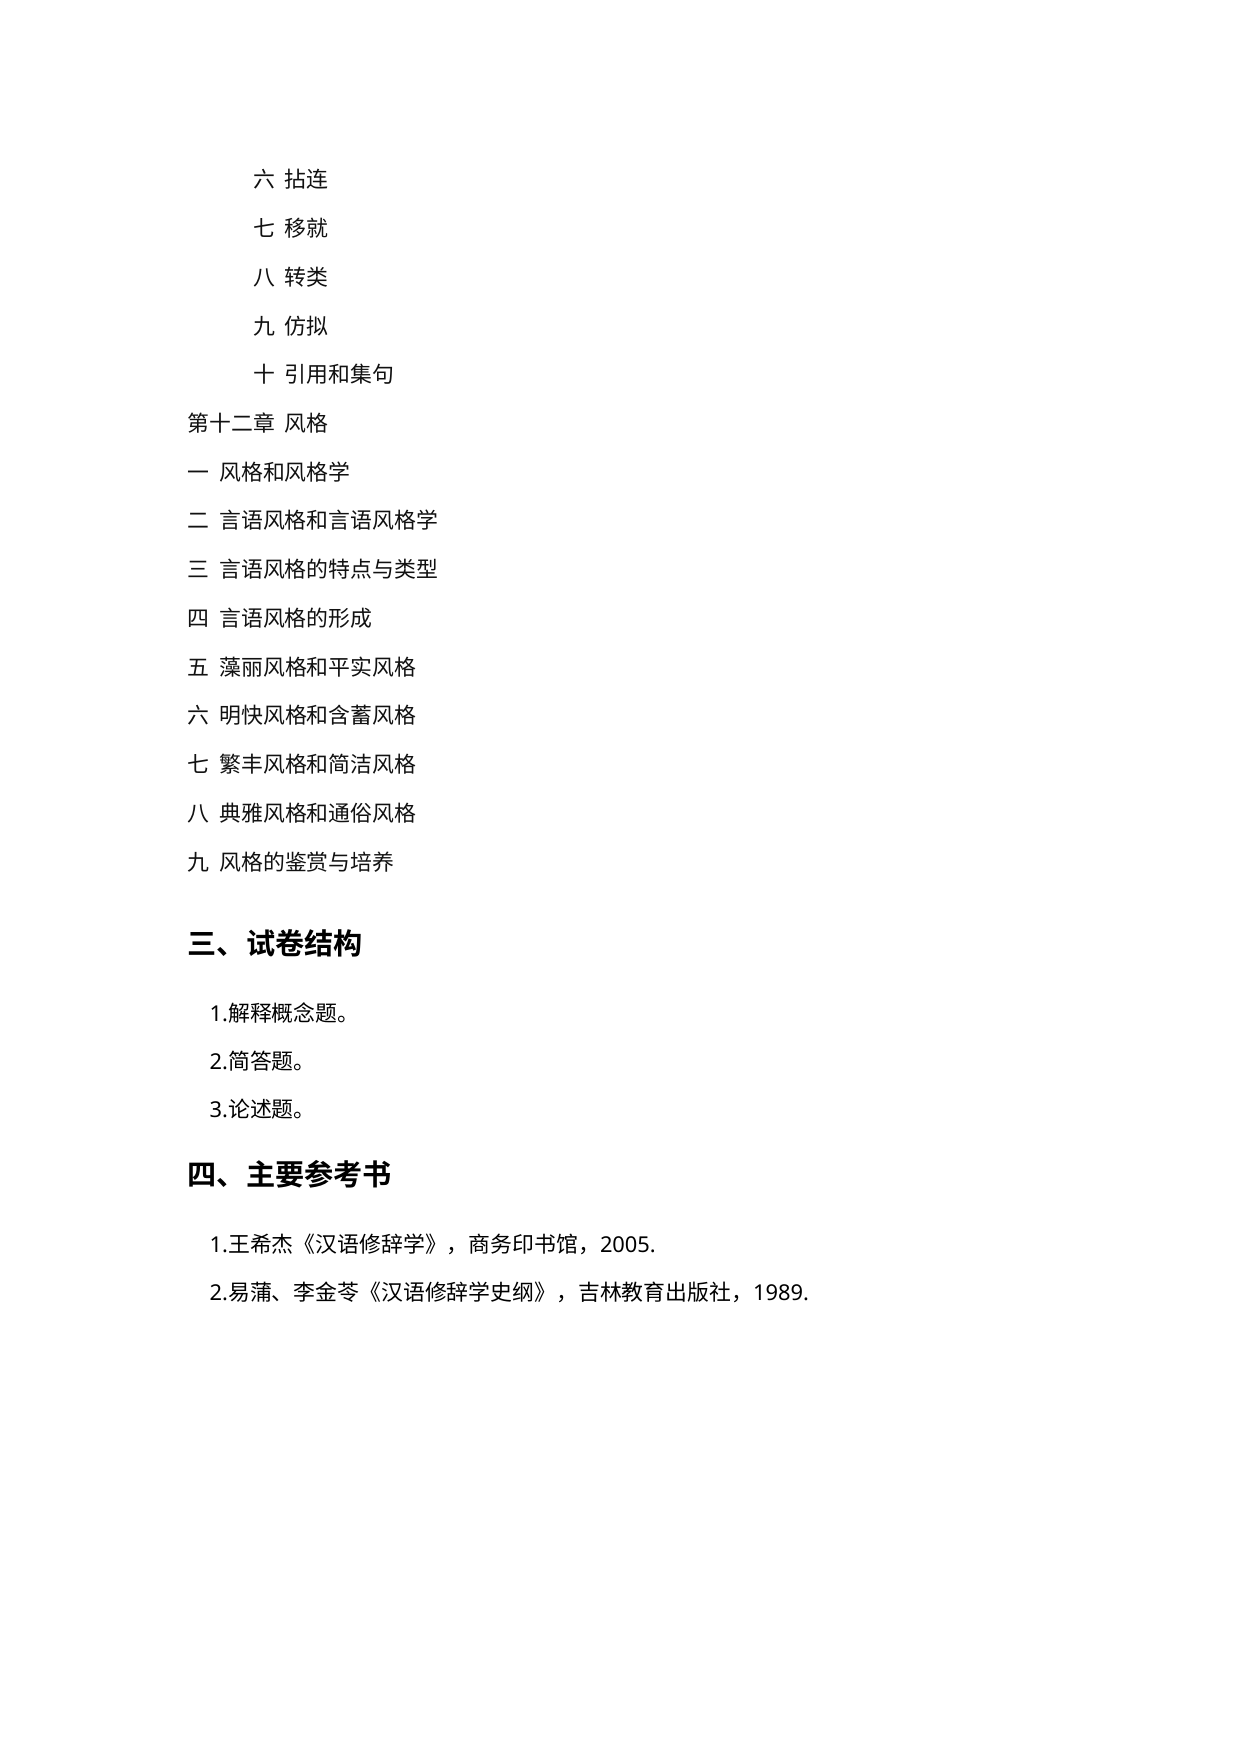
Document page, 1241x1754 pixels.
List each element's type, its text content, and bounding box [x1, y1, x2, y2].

text 1.解释概念题。 [187, 995, 1053, 1028]
text 六 拈连 七 移就 八 转类 九 仿拟 十 引用和集句 [253, 162, 1053, 389]
text 2.简答题。 [187, 1043, 1053, 1076]
text 四、主要参考书 [187, 1140, 1053, 1205]
text 第十二章 风格 一 风格和风格学 二 言语风格和言语风格学 三 言语风格的特点与类型 四 言语风格的形成 五 藻丽风格和平实风格 六 明快风格和含蓄风格 七 繁丰风格和简洁风格 八 典雅风格和通俗风格 九 风格的鉴赏与培养 三、试卷结构 [187, 405, 1053, 974]
text 2.易蒲、李金苓《汉语修辞学史纲》，吉林教育出版社，1989. [187, 1275, 1053, 1307]
text 1.王希杰《汉语修辞学》，商务印书馆，2005. [187, 1226, 1053, 1259]
text 3.论述题。 [187, 1092, 1053, 1124]
